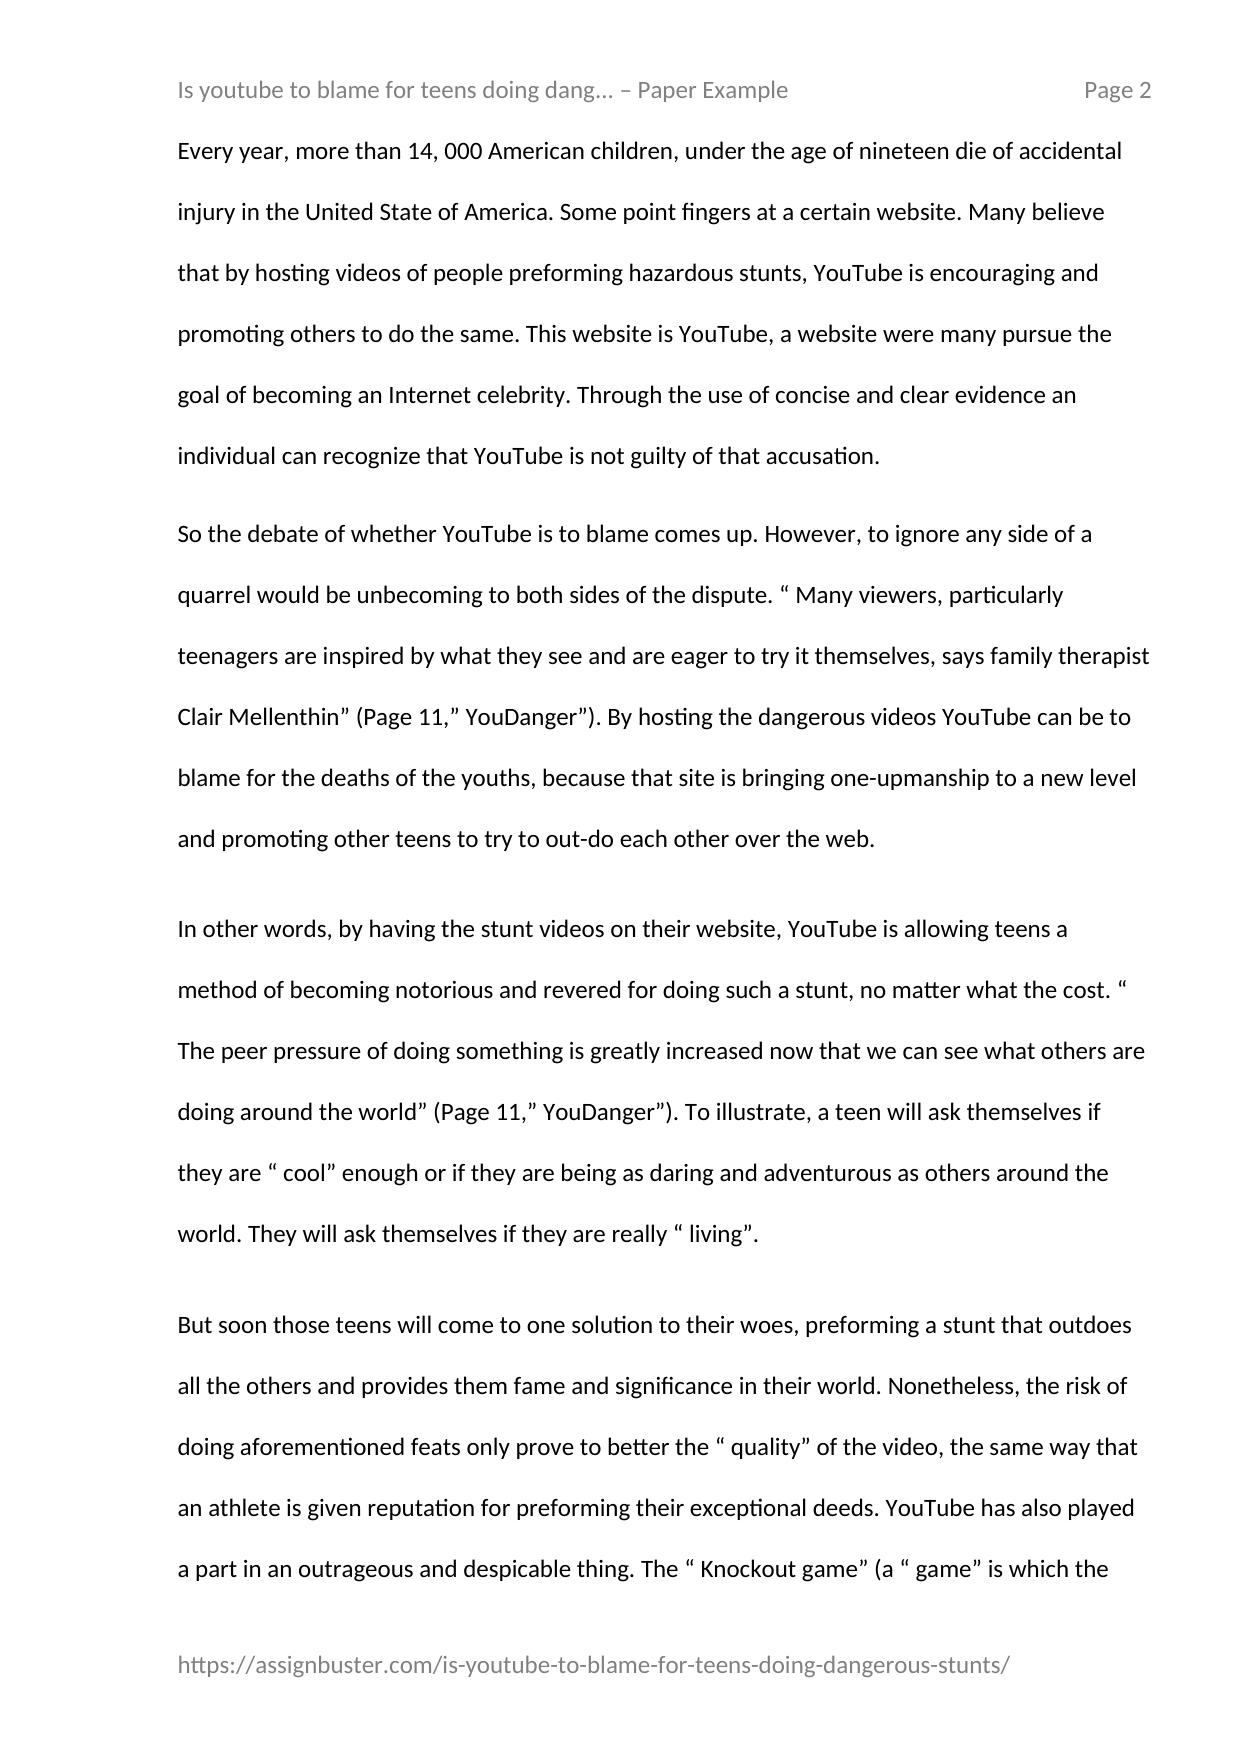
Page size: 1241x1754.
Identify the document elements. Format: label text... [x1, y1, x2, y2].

text In other words, by having the stunt videos on their website, YouTube is allowing teens a method of becoming notorious and revered for doing such a stunt, no matter what the cost. “ The peer pressure of doing something is greatly increased now that we can see what others are doing around the world” (Page 11,” YouDanger”). To illustrate, a teen will ask themselves if they are “ cool” enough or if they are being as daring and adventurous as others around the world. They will ask themselves if they are really “ living”. [177, 913, 1152, 1249]
text Every year, more than 14, 000 American children, under the age of nineteen die of accidental injury in the United State of America. Some point fingers at a certain website. Many believe that by hosting videos of people preforming hazardous stunts, YouTube is encouraging and promoting others to do the same. This website is YouTube, a website were many pursue the goal of becoming an Internet celebrity. Through the use of concise and clear evidence an individual can recognize that YouTube is not guilty of that accusation. [177, 135, 1152, 471]
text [177, 1309, 1152, 1584]
text So the debate of whether YouTube is to blame comes up. However, to ignore any side of a quarrel would be unbecoming to both sides of the dispute. “ Many viewers, particularly teenagers are inspired by what they see and are eager to try it themselves, says family therapist Clair Mellenthin” (Page 11,” YouDanger”). By hosting the dangerous videos YouTube can be to blame for the deaths of the youths, because that site is bringing one-upmanship to a new level and promoting other teens to try to out-do each other over the web. [177, 518, 1152, 853]
